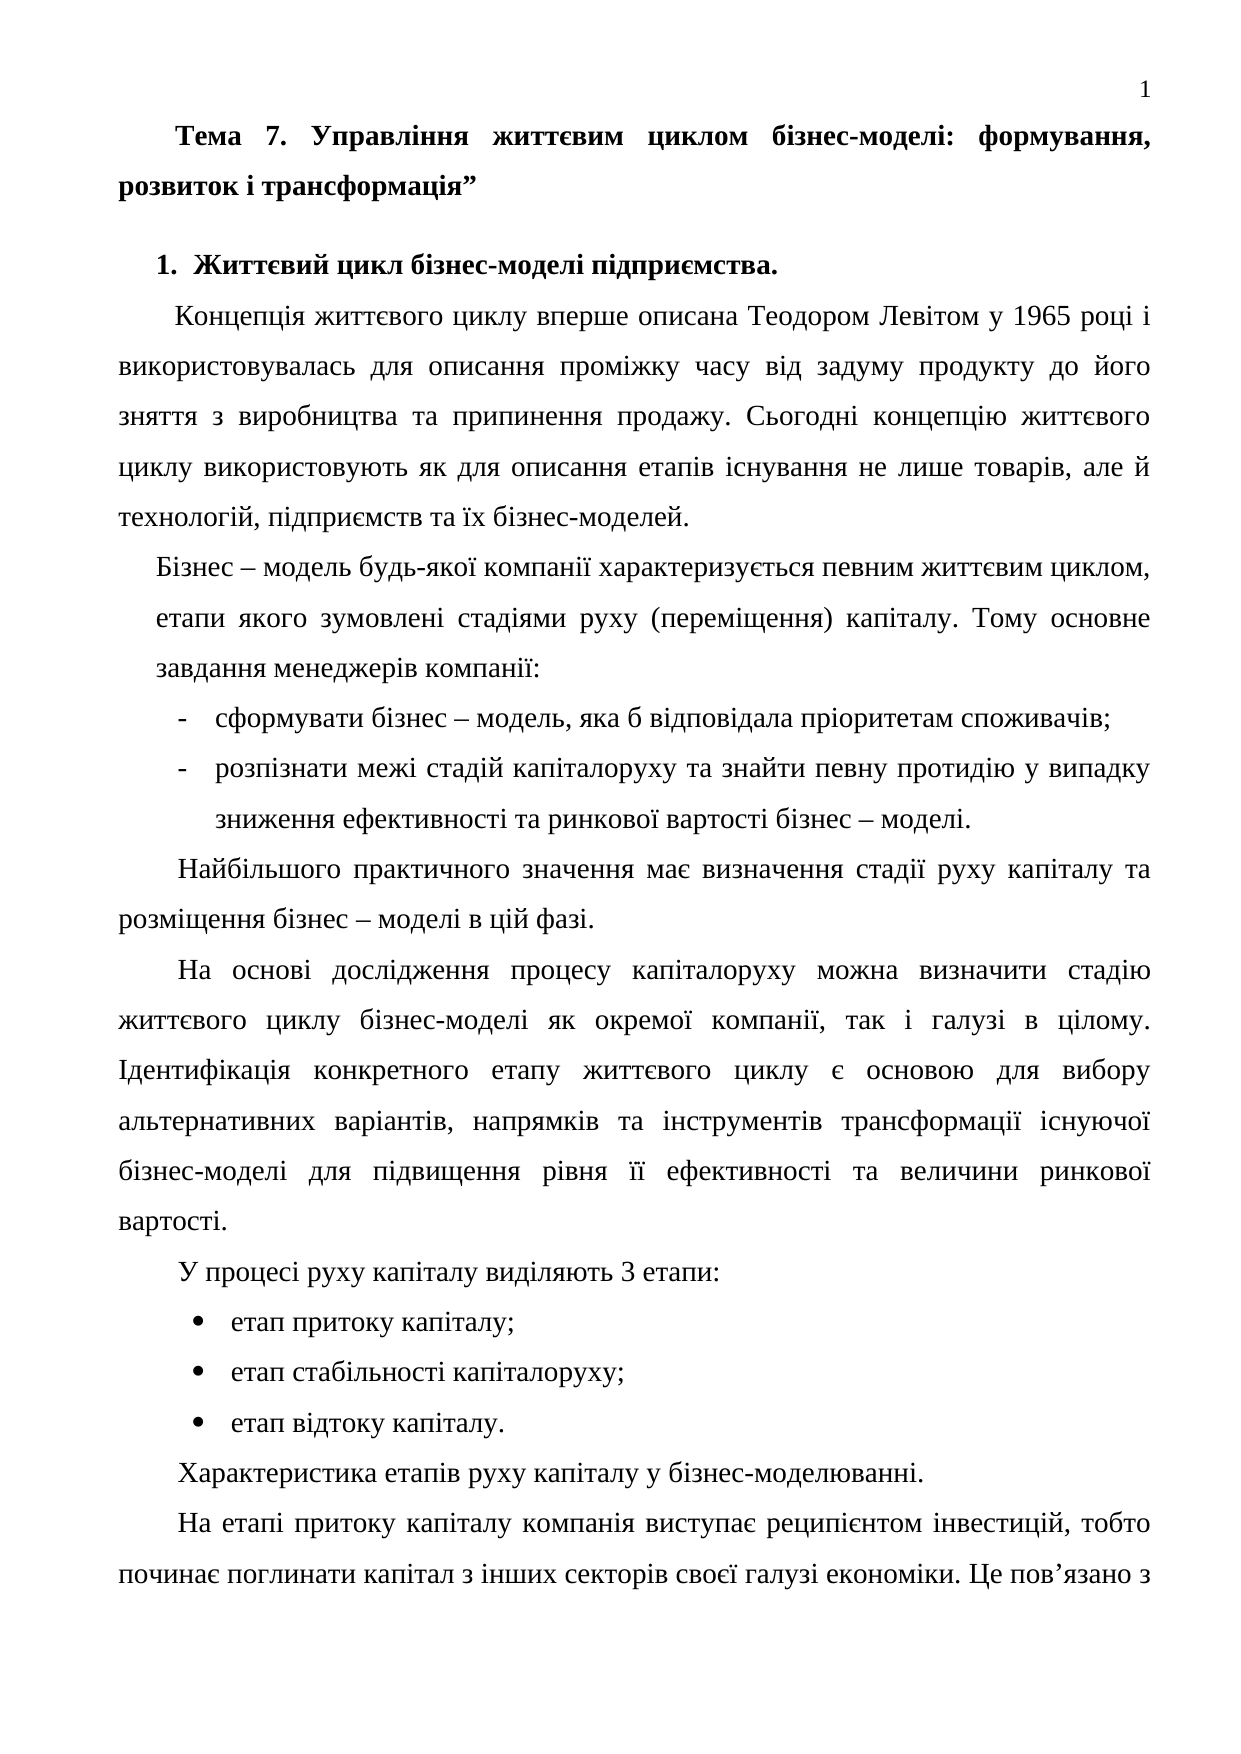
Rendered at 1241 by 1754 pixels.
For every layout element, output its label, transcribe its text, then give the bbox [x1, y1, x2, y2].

text Найбільшого практичного значення має визначення стадії руху капіталу та розміщення бізнес – моделі в цій фазі. [118, 851, 1152, 935]
text Концепція життєвого циклу вперше описана Теодором Левітом у 1965 році і використовувалась для описання проміжку часу від задуму продукту до його зняття з виробництва та припинення продажу. Сьогодні концепцію життєвого циклу використовують як для описання етапів існування не лише товарів, але й технологій, підприємств та їх бізнес-моделей. [118, 298, 1152, 533]
text Характеристика етапів руху капіталу у бізнес-моделюванні. [118, 1455, 1152, 1489]
text У процесі руху капіталу виділяють 3 етапи: [118, 1254, 1152, 1287]
list етап притоку капіталу; [193, 1304, 1152, 1338]
list розпізнати межі стадій капіталоруху та знайти певну протидію у випадку зниження ефективності та ринкової вартості бізнес – моделі. [177, 751, 1152, 834]
text Бізнес – модель будь-якої компанії характеризується певним життєвим циклом, етапи якого зумовлені стадіями руху (переміщення) капіталу. Тому основне завдання менеджерів компанії: [156, 549, 1152, 683]
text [118, 1506, 1152, 1589]
text На основі дослідження процесу капіталоруху можна визначити стадію життєвого циклу бізнес-моделі як окремої компанії, так і галузі в цілому. Ідентифікація конкретного етапу життєвого циклу є основою для вибору альтернативних варіантів, напрямків та інструментів трансформації існуючої бізнес-моделі для підвищення рівня її ефективності та величини ринкової вартості. [118, 952, 1152, 1237]
subtitle Тема 7. Управління життєвим циклом бізнес-моделі: формування, розвиток і трансформація” [118, 118, 1152, 202]
list Життєвий цикл бізнес-моделі підприємства. [156, 247, 1152, 281]
list етап відтоку капіталу. [193, 1405, 1152, 1438]
list сформувати бізнес – модель, яка б відповідала пріоритетам споживачів; [177, 700, 1152, 734]
list етап стабільності капіталоруху; [193, 1354, 1152, 1388]
